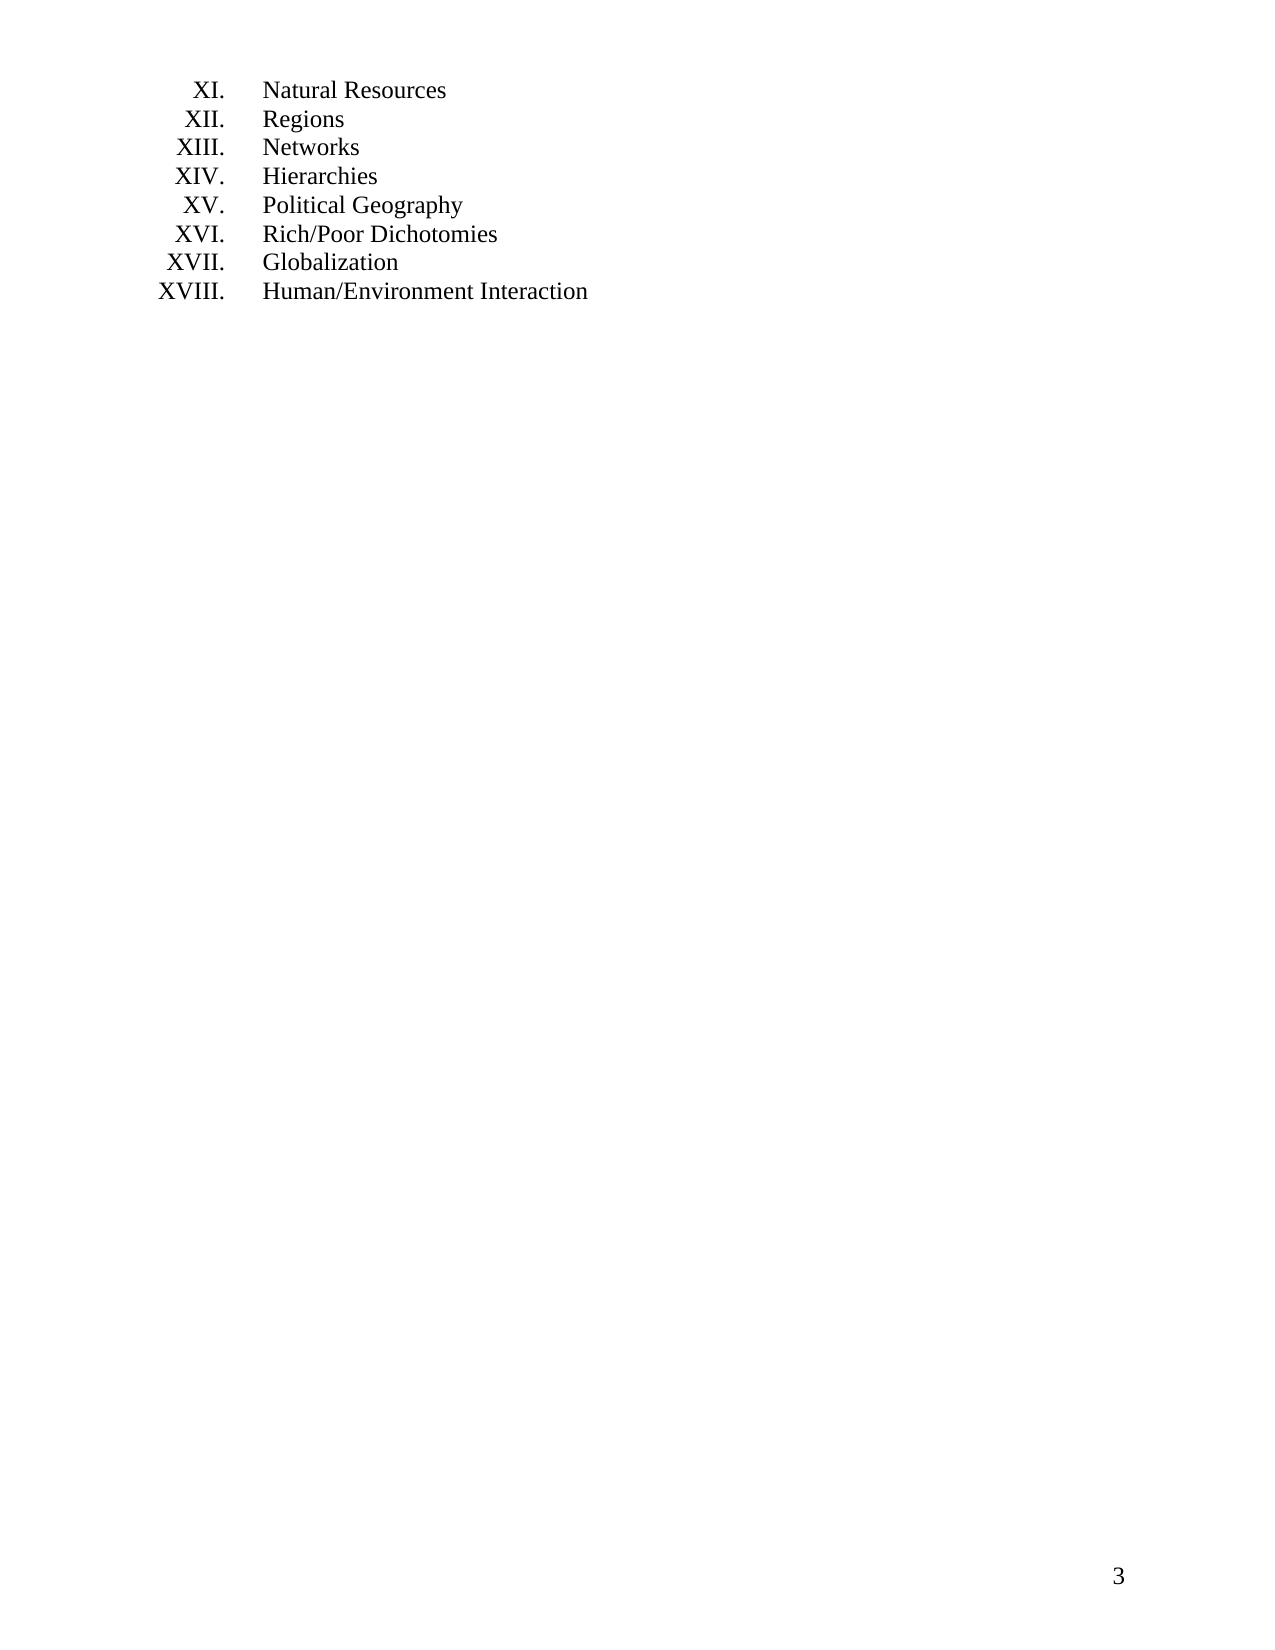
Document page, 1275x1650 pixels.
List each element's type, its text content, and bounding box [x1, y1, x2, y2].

list Globalization [225, 247, 1125, 276]
list Human/Environment Interaction [225, 276, 1125, 305]
list Political Geography [225, 190, 1125, 219]
list Regions [225, 104, 1125, 132]
list Networks [225, 132, 1125, 161]
list Natural Resources [225, 75, 1125, 104]
list Rich/Poor Dichotomies [225, 219, 1125, 247]
list Hierarchies [225, 161, 1125, 190]
